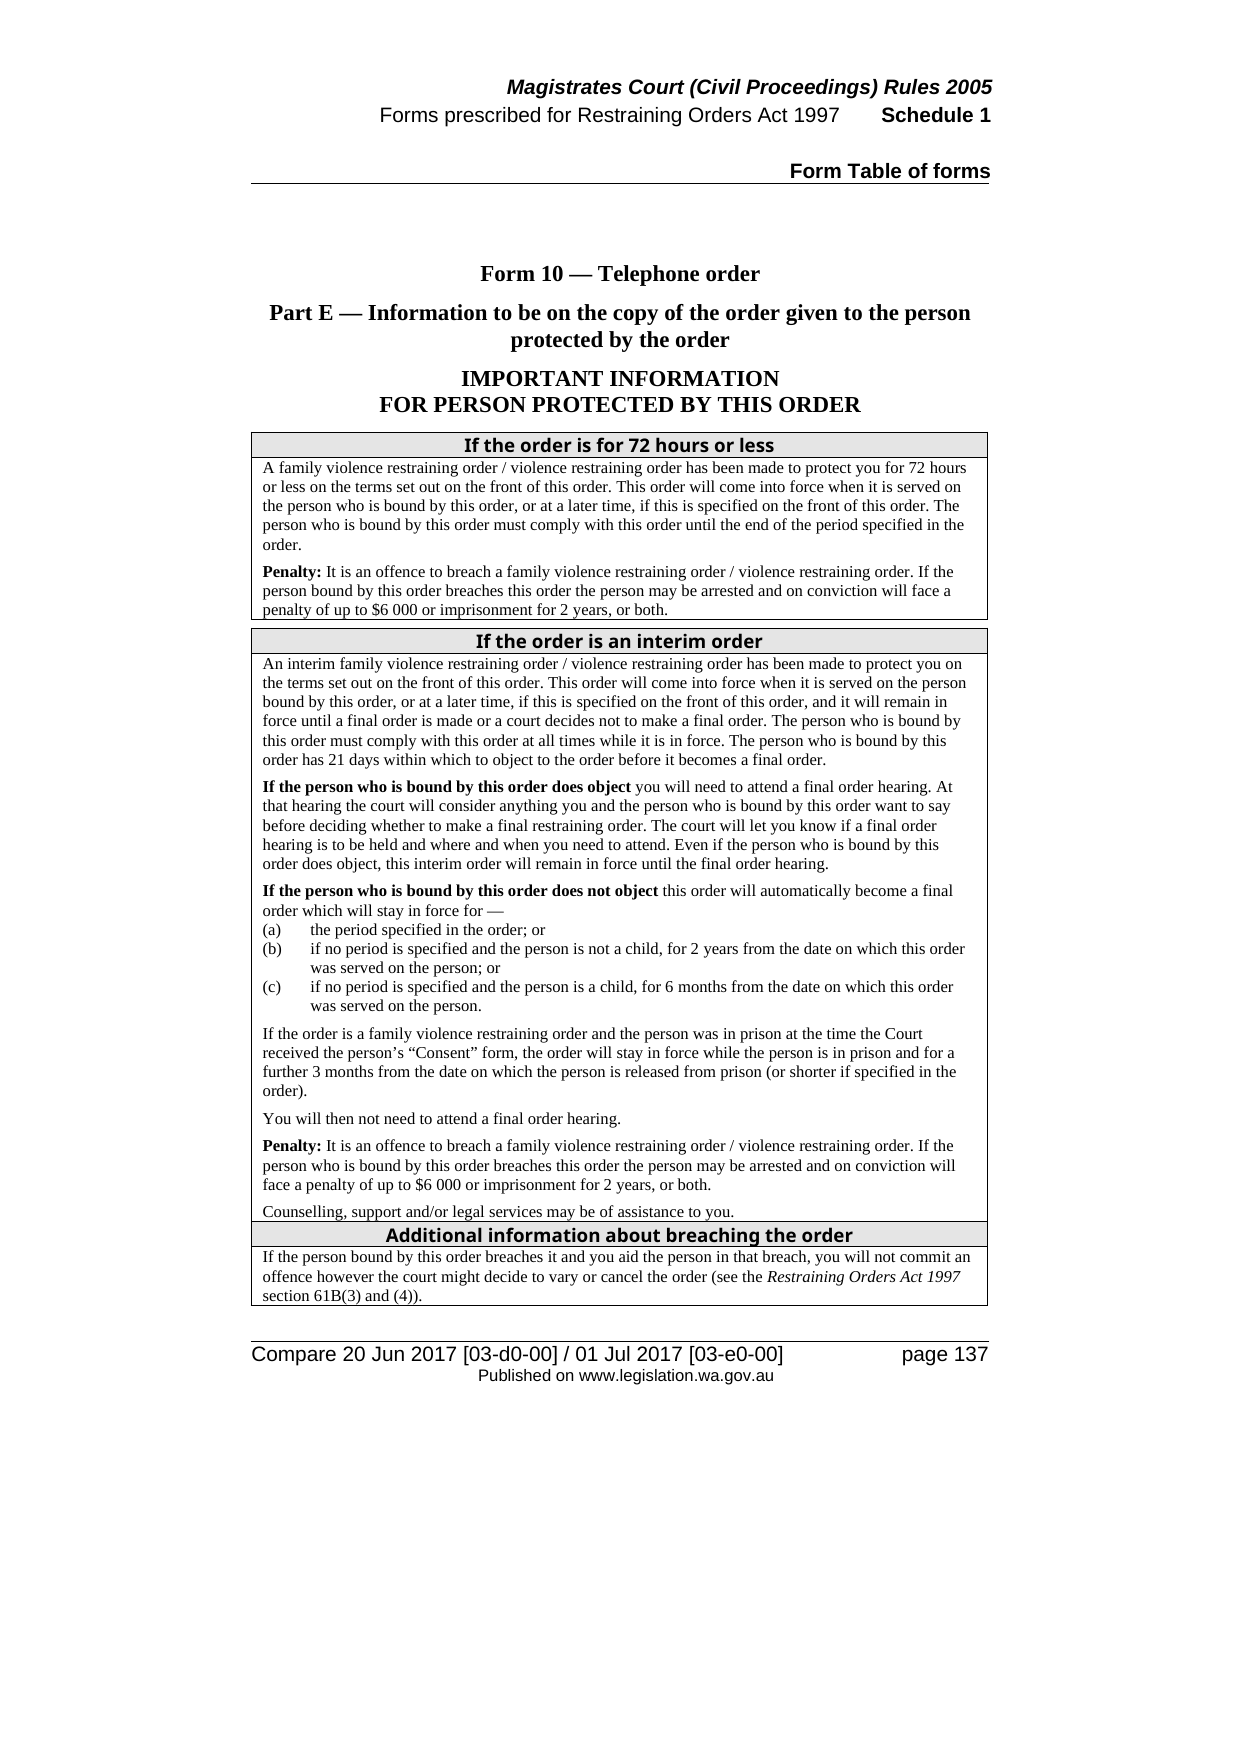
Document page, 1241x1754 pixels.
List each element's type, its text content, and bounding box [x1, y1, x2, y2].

subtitle Form 10 — Telephone order [251, 261, 989, 287]
table_cell Additional information about breaching the order [252, 1222, 987, 1246]
table_cell An interim family violence restraining order / violence restraining order has been made to protect you on the terms set out on the front of this order. This order will come into force when it is served on the person bound by this order, or at a later time, if this is specified on the front of this order, and it will remain in force until a final order is made or a court decides not to make a final order. The person who is bound by this order must comply with this order at all times while it is in force. The person who is bound by this order has 21 days within which to object to the order before it becomes a final order. If the person who is bound by this order does object you will need to attend a final order hearing. At that hearing the court will consider anything you and the person who is bound by this order want to say before deciding whether to make a final restraining order. The court will let you know if a final order hearing is to be held and where and when you need to attend. Even if the person who is bound by this order does object, this interim order will remain in force until the final order hearing. If the person who is bound by this order does not object this order will automatically become a final order which will stay in force for — (a) the period specified in the order; or (b) if no period is specified and the person is not a child, for 2 years from the date on which this order was served on the person; or (c) if no period is specified and the person is a child, for 6 months from the date on which this order was served on the person. If the order is a family violence restraining order and the person was in prison at the time the Court received the person’s “Consent” form, the order will stay in force while the person is in prison and for a further 3 months from the date on which the person is released from prison (or shorter if specified in the order). You will then not need to attend a final order hearing. Penalty: It is an offence to breach a family violence restraining order / violence restraining order. If the person who is bound by this order breaches this order the person may be arrested and on conviction will face a penalty of up to $6 000 or imprisonment for 2 years, or both. Counselling, support and/or legal services may be of assistance to you. [252, 654, 987, 1221]
table_cell [251, 620, 987, 628]
subtitle IMPORTANT INFORMATION FOR PERSON PROTECTED BY THIS ORDER [251, 364, 989, 417]
table_cell If the order is an interim order [252, 629, 987, 653]
table_header If the order is for 72 hours or less [252, 433, 987, 457]
table_cell A family violence restraining order / violence restraining order has been made to protect you for 72 hours or less on the terms set out on the front of this order. This order will come into force when it is served on the person who is bound by this order, or at a later time, if this is specified on the front of this order. The person who is bound by this order must comply with this order until the end of the period specified in the order. Penalty: It is an offence to breach a family violence restraining order / violence restraining order. If the person bound by this order breaches this order the person may be arrested and on conviction will face a penalty of up to $6 000 or imprisonment for 2 years, or both. [252, 458, 987, 619]
table_cell If the person bound by this order breaches it and you aid the person in that breach, you will not commit an offence however the court might decide to vary or cancel the order (see the Restraining Orders Act 1997 section 61B(3) and (4)). [252, 1247, 987, 1305]
subtitle Part E — Information to be on the copy of the order given to the person protected by the order [251, 299, 989, 352]
